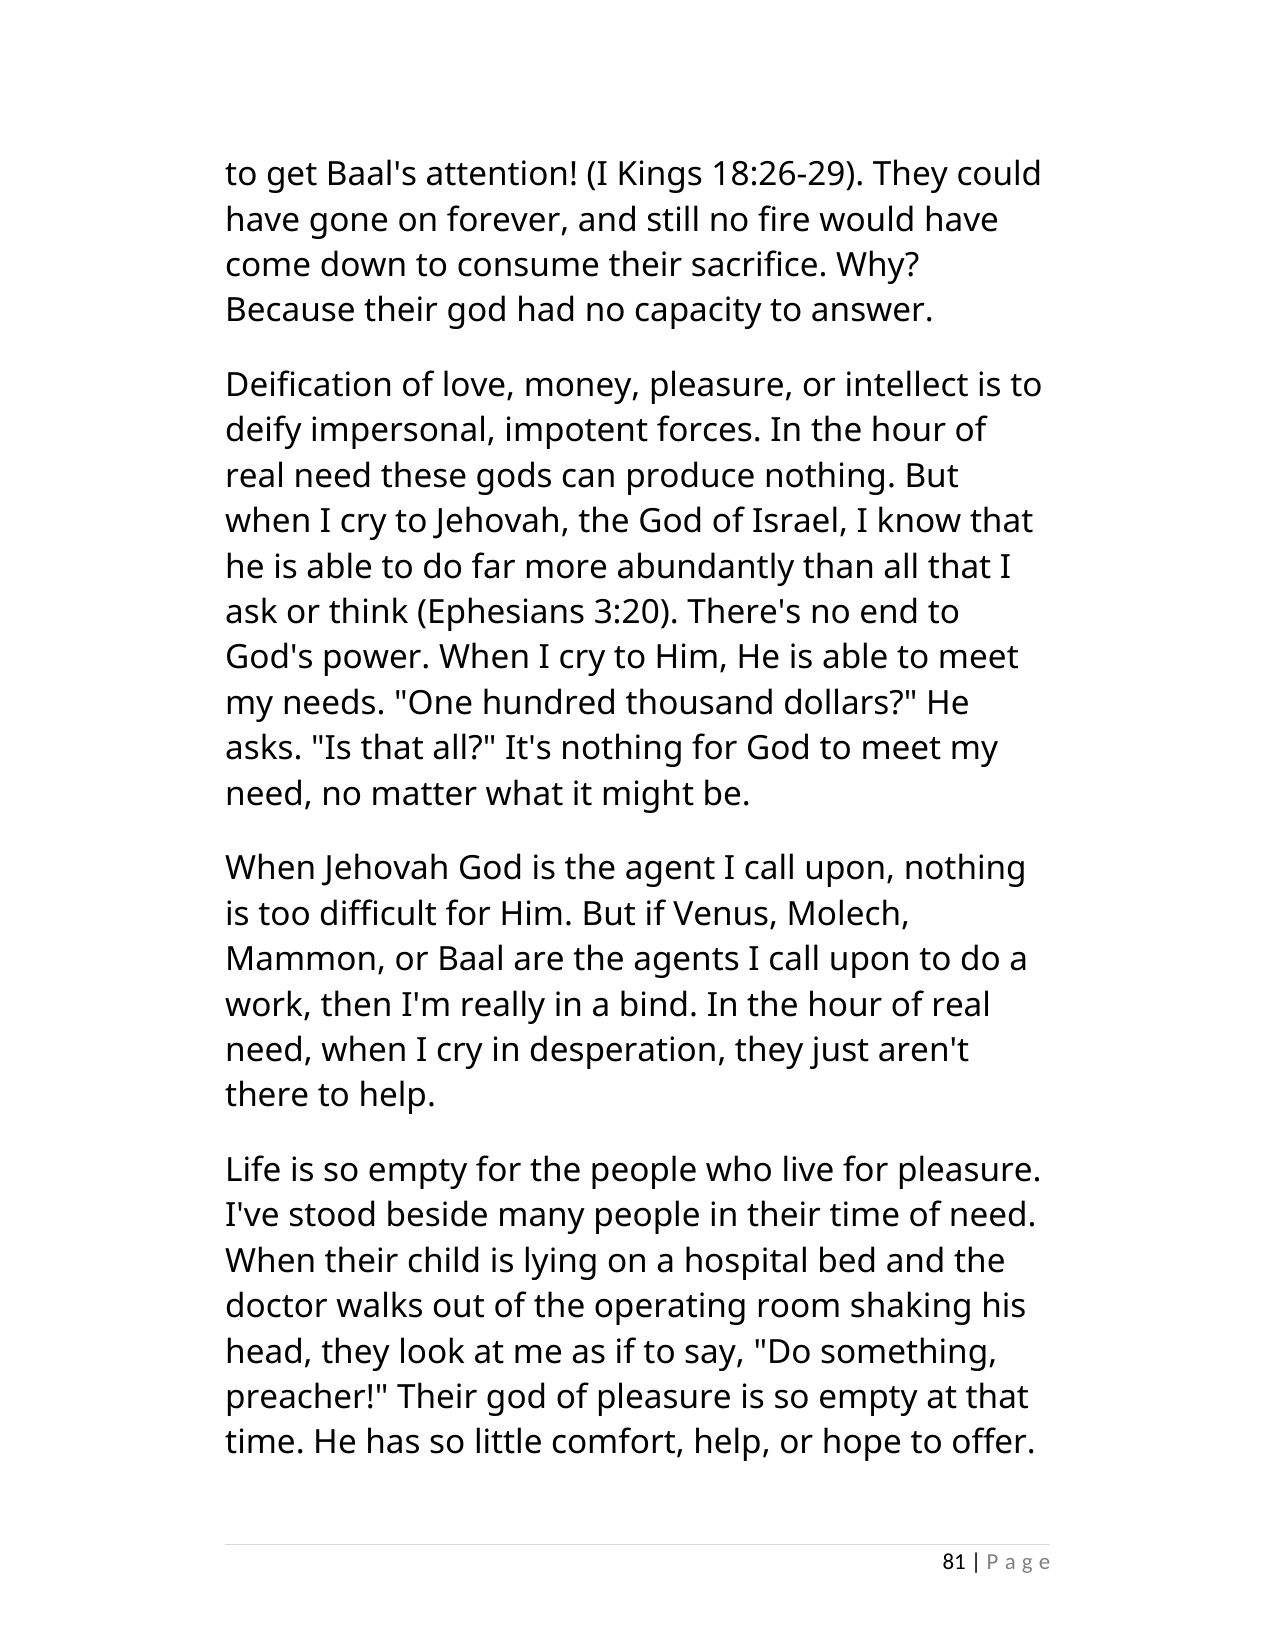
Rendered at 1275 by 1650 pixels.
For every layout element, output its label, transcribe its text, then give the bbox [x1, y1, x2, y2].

text Deification of love, money, pleasure, or intellect is to deify impersonal, impotent forces. In the hour of real need these gods can produce nothing. But when I cry to Jehovah, the God of Israel, I know that he is able to do far more abundantly than all that I ask or think (Ephesians 3:20). There's no end to God's power. When I cry to Him, He is able to meet my needs. "One hundred thousand dollars?" He asks. "Is that all?" It's nothing for God to meet my need, no matter what it might be. [225, 361, 1050, 815]
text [225, 150, 1050, 332]
text When Jehovah God is the agent I call upon, nothing is too difficult for Him. But if Venus, Molech, Mammon, or Baal are the agents I call upon to do a work, then I'm really in a bind. In the hour of real need, when I cry in desperation, they just aren't there to help. [225, 844, 1050, 1117]
text Life is so empty for the people who live for pleasure. I've stood beside many people in their time of need. When their child is lying on a hospital bed and the doctor walks out of the operating room shaking his head, they look at me as if to say, "Do something, preacher!" Their god of pleasure is so empty at that time. He has so little comfort, help, or hope to offer. [225, 1146, 1050, 1464]
